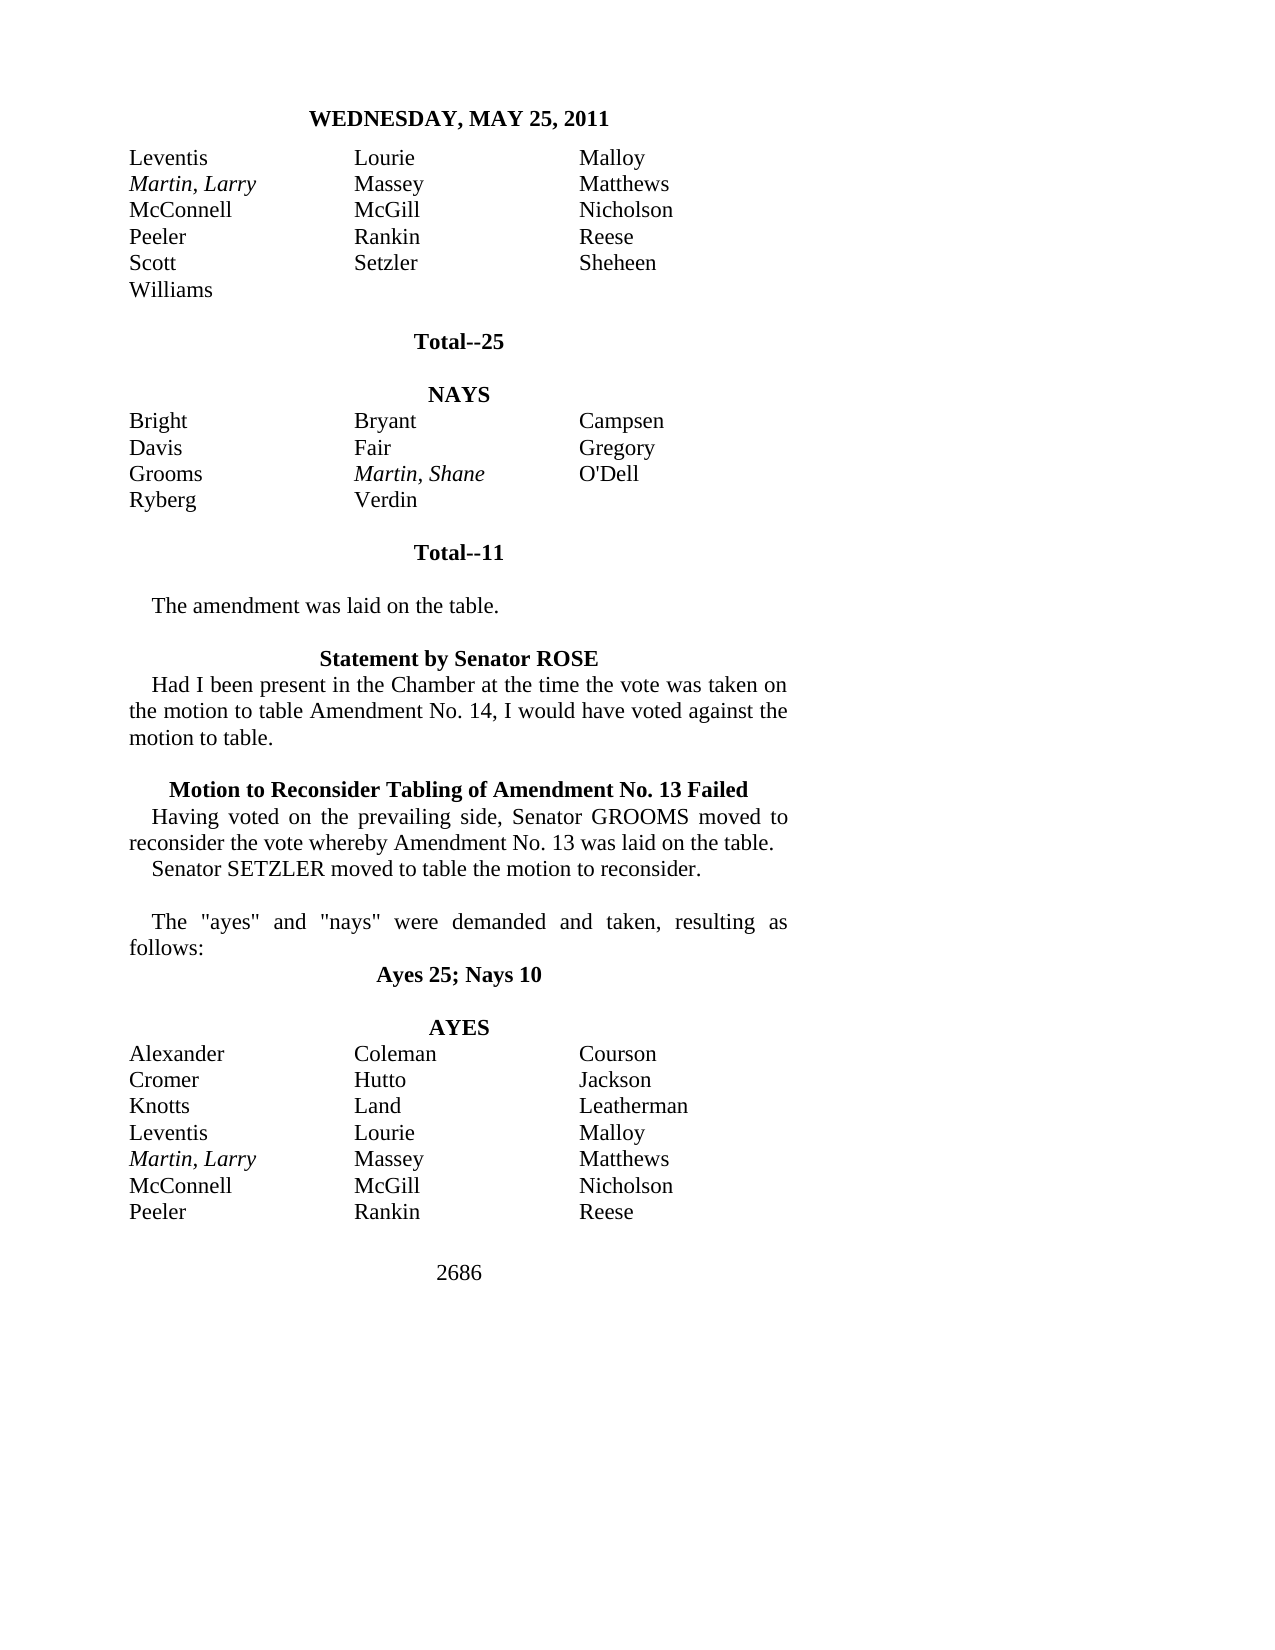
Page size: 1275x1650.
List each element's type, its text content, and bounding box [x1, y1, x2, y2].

text Peeler Rankin Reese [129, 223, 789, 249]
text Statement by Senator ROSE [129, 644, 789, 671]
text Alexander Coleman Courson [129, 1040, 789, 1066]
text Ryberg Verdin [129, 486, 789, 513]
text Knotts Land Leatherman [129, 1093, 789, 1119]
text Bright Bryant Campsen [129, 407, 789, 434]
text Had I been present in the Chamber at the time the vote was taken on the motion to table Amendment No. 14, I would have voted against the motion to table. [129, 671, 789, 750]
text Leventis Lourie Malloy [129, 144, 789, 170]
text Scott Setzler Sheheen [129, 249, 789, 276]
text The "ayes" and "nays" were demanded and taken, resulting as follows: [129, 908, 789, 961]
text Senator SETZLER moved to table the motion to reconsider. [129, 855, 789, 882]
text McConnell McGill Nicholson [129, 1172, 789, 1198]
text Peeler Rankin Reese [129, 1198, 789, 1224]
text McConnell McGill Nicholson [129, 197, 789, 223]
text Having voted on the prevailing side, Senator GROOMS moved to reconsider the vote whereby Amendment No. 13 was laid on the table. [129, 803, 789, 855]
text Martin, Larry Massey Matthews [129, 1145, 789, 1172]
text The amendment was laid on the table. [129, 592, 789, 618]
text Grooms Martin, Shane O'Dell [129, 460, 789, 486]
text Martin, Larry Massey Matthews [129, 170, 789, 197]
text Total--25 [129, 328, 789, 355]
text Total--11 [129, 539, 789, 566]
text Davis Fair Gregory [129, 434, 789, 460]
text NAYS [129, 381, 789, 407]
text Leventis Lourie Malloy [129, 1119, 789, 1145]
text Cromer Hutto Jackson [129, 1066, 789, 1093]
text Ayes 25; Nays 10 [129, 961, 789, 987]
text AYES [129, 1013, 789, 1040]
text Williams [129, 276, 789, 302]
text Motion to Reconsider Tabling of Amendment No. 13 Failed [129, 776, 789, 803]
